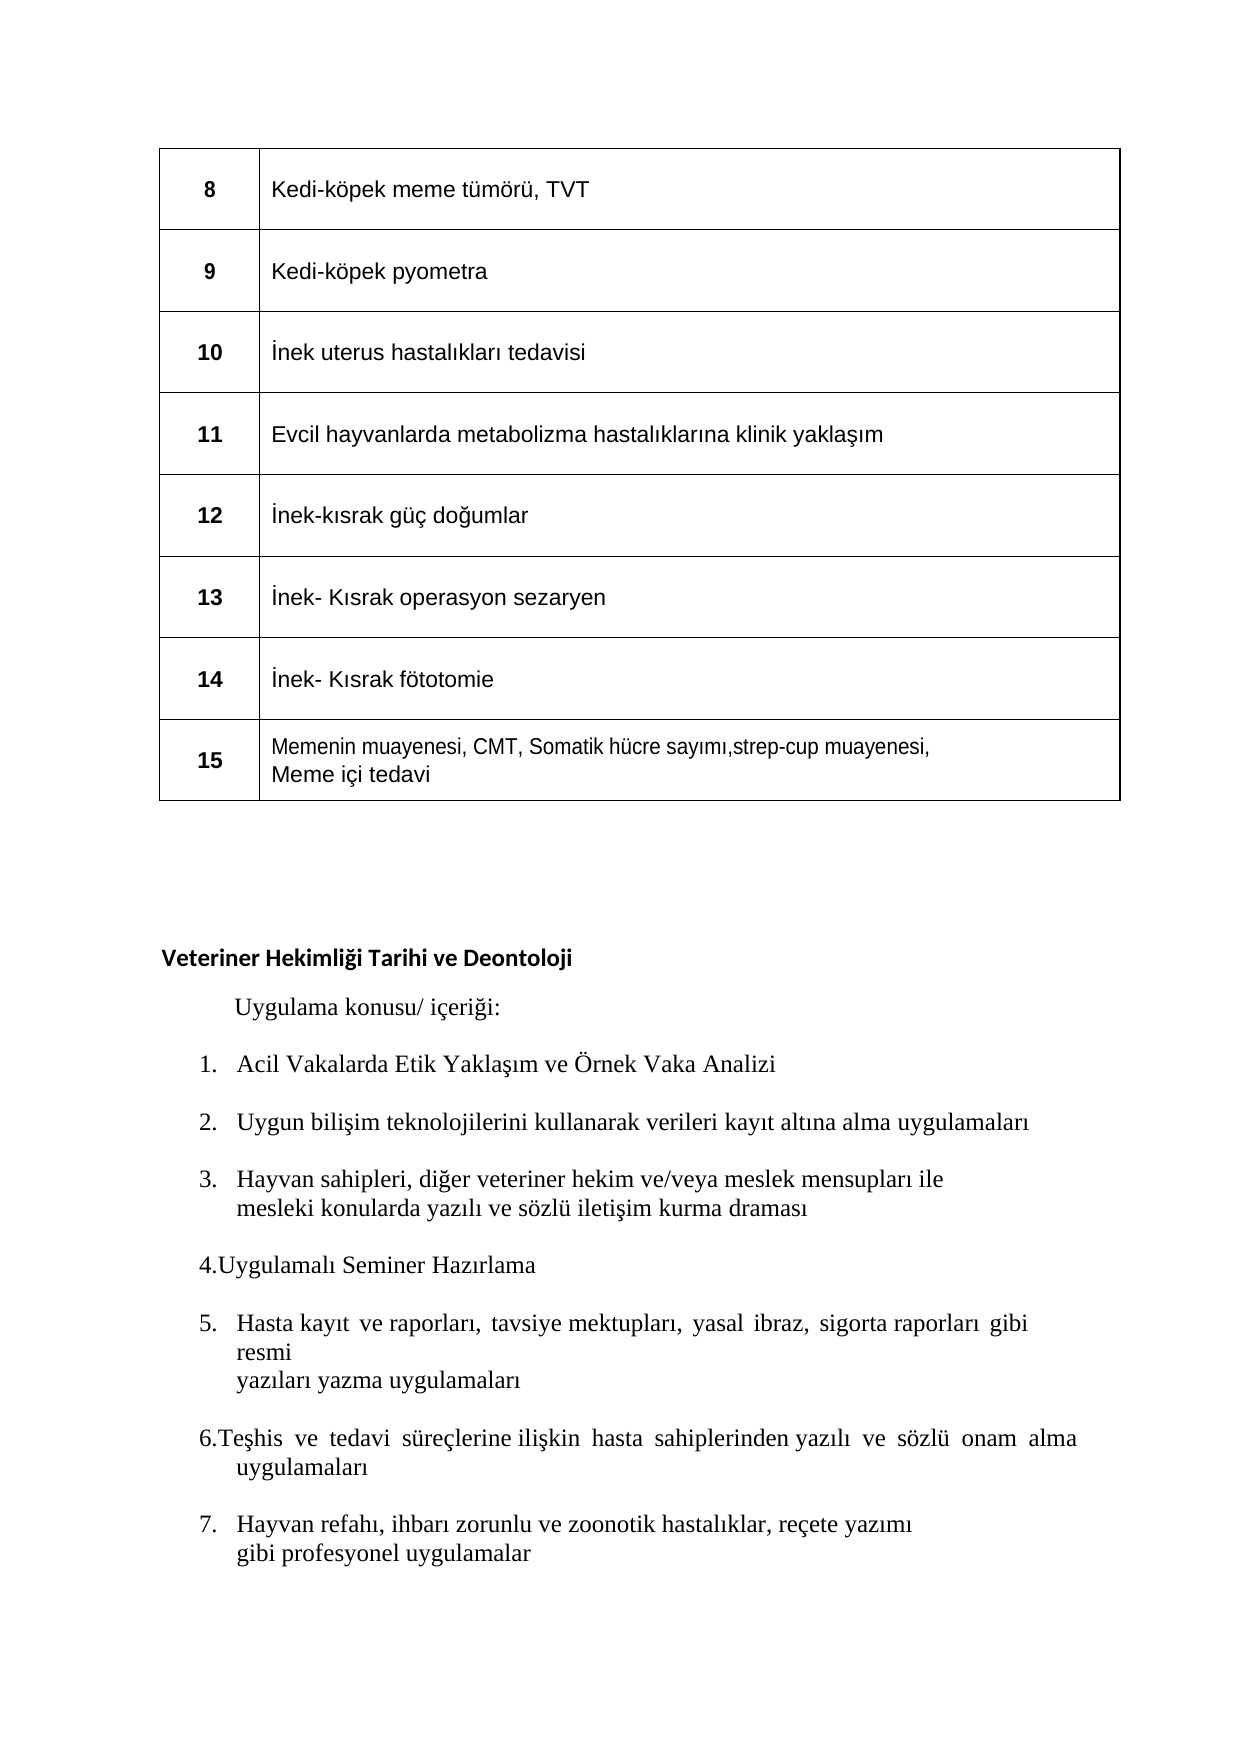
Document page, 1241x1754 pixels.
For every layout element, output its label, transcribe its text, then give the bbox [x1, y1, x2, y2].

table_cell İnek uterus hastalıkları tedavisi [260, 312, 1119, 392]
table_cell 13 [160, 557, 259, 637]
table_cell 14 [160, 638, 259, 719]
table_cell Kedi-köpek pyometra [260, 230, 1119, 311]
list Acil Vakalarda Etik Yaklaşım ve Örnek Vaka Analizi [199, 1049, 1093, 1078]
list Teşhis ve tedavi süreçlerine ilişkin hasta sahiplerinden yazılı ve sözlü onam alma [199, 1423, 1093, 1452]
table_cell 8 [160, 149, 259, 229]
table_cell Evcil hayvanlarda metabolizma hastalıklarına klinik yaklaşım [260, 393, 1119, 474]
text Uygulama konusu/ içeriği: [234, 992, 640, 1020]
table_cell İnek-kısrak güç doğumlar [260, 475, 1119, 556]
text Veteriner Hekimliği Tarihi ve Deontoloji [161, 942, 1093, 973]
text yazıları yazma uygulamaları [236, 1365, 1093, 1394]
list Uygun bilişim teknolojilerini kullanarak verileri kayıt altına alma uygulamaları [199, 1107, 1093, 1135]
list Hayvan sahipleri, diğer veteriner hekim ve/veya meslek mensupları ile mesleki konularda yazılı ve sözlü iletişim kurma draması [199, 1164, 947, 1222]
table_cell 15 [160, 720, 259, 800]
list Hasta kayıt ve raporları, tavsiye mektupları, yasal ibraz, sigorta raporları gibi resmi [199, 1308, 1093, 1365]
table_cell 10 [160, 312, 259, 392]
table_cell Kedi-köpek meme tümörü, TVT [260, 149, 1119, 229]
list Uygulamalı Seminer Hazırlama [199, 1250, 1093, 1279]
table_cell İnek- Kısrak operasyon sezaryen [260, 557, 1119, 637]
table_cell 9 [160, 230, 259, 311]
text uygulamaları [236, 1452, 1093, 1480]
list Hayvan refahı, ihbarı zorunlu ve zoonotik hastalıklar, reçete yazımı gibi profesyonel uygulamalar [199, 1509, 954, 1567]
table_cell 12 [160, 475, 259, 556]
table_cell Memenin muayenesi, CMT, Somatik hücre sayımı,strep-cup muayenesi, Meme içi tedavi [260, 720, 1119, 800]
table_cell İnek- Kısrak fötotomie [260, 638, 1119, 719]
table_cell 11 [160, 393, 259, 474]
